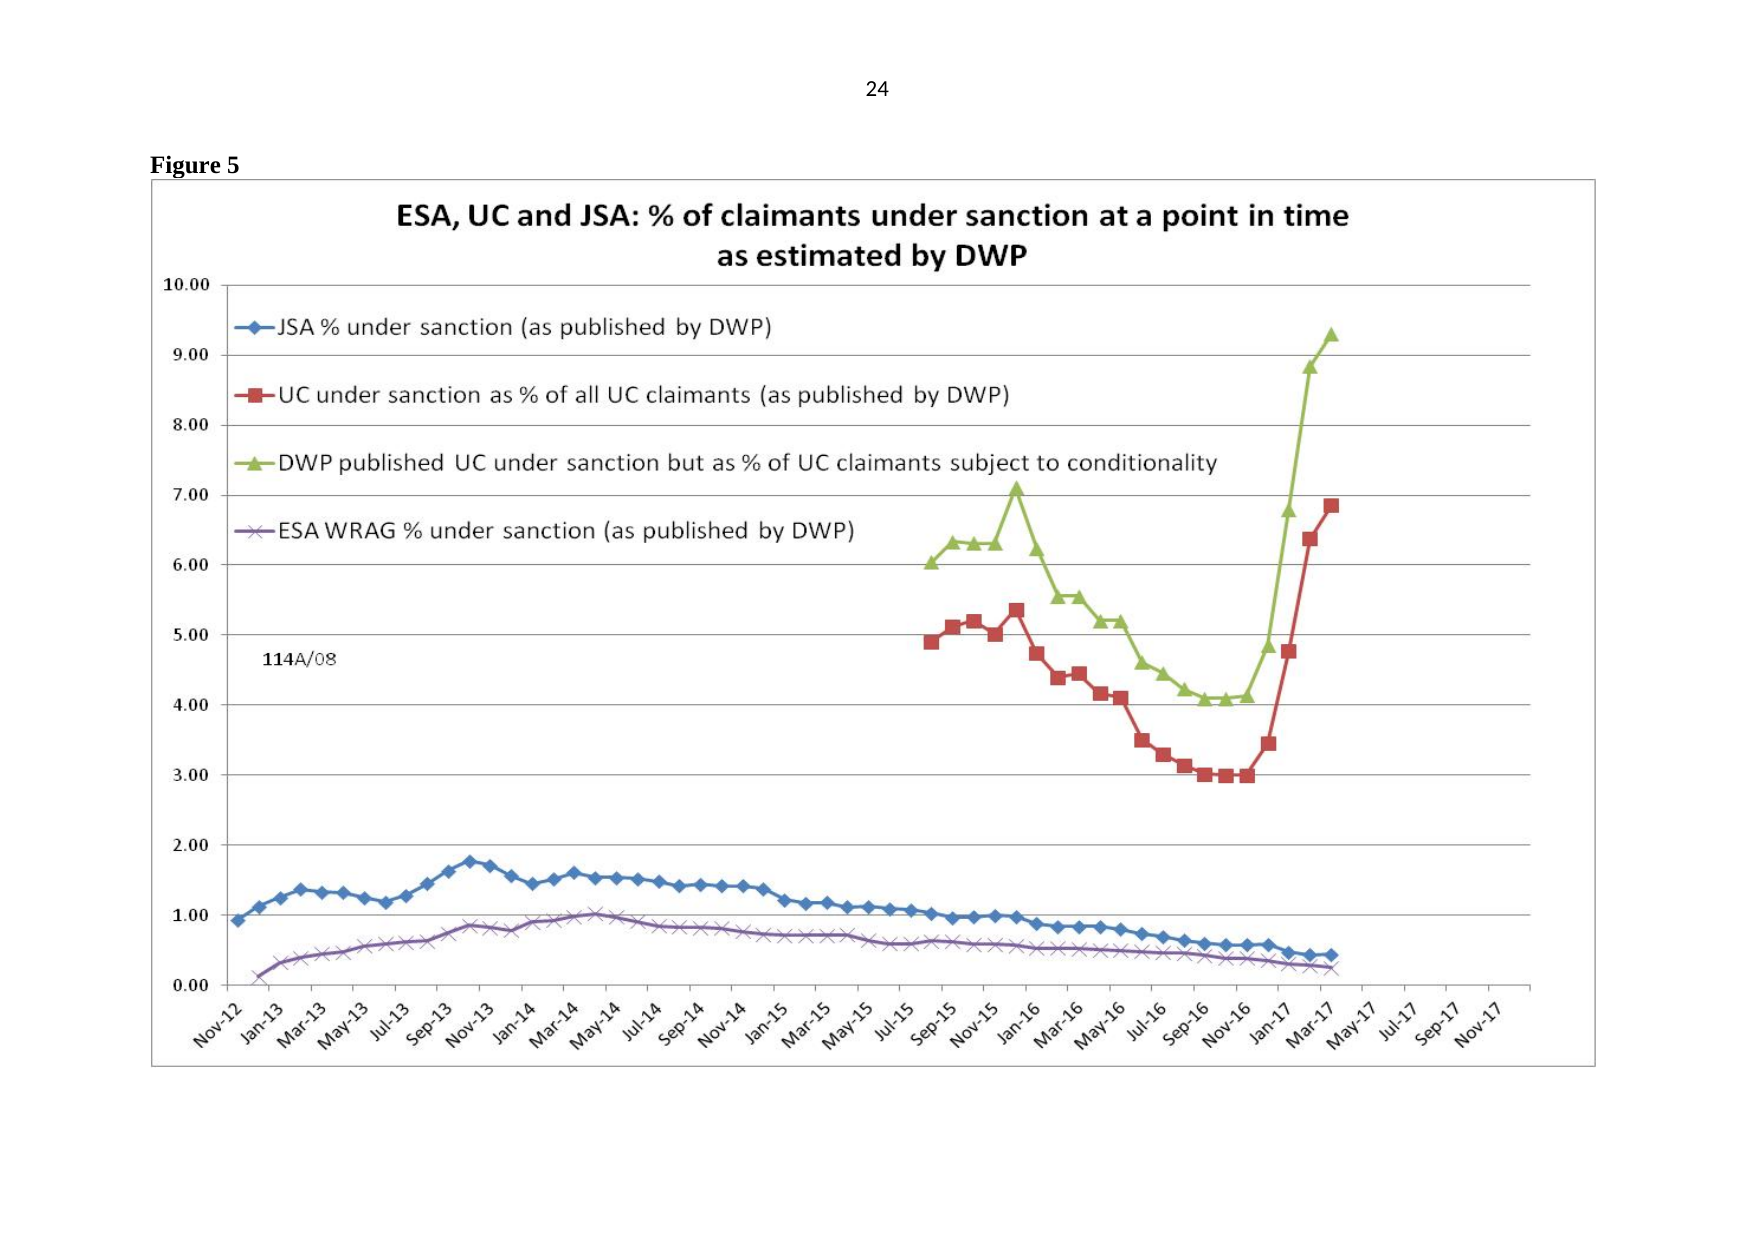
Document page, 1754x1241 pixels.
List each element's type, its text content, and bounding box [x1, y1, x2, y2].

picture [150, 178, 1597, 1068]
text Figure 5 [150, 150, 1604, 179]
